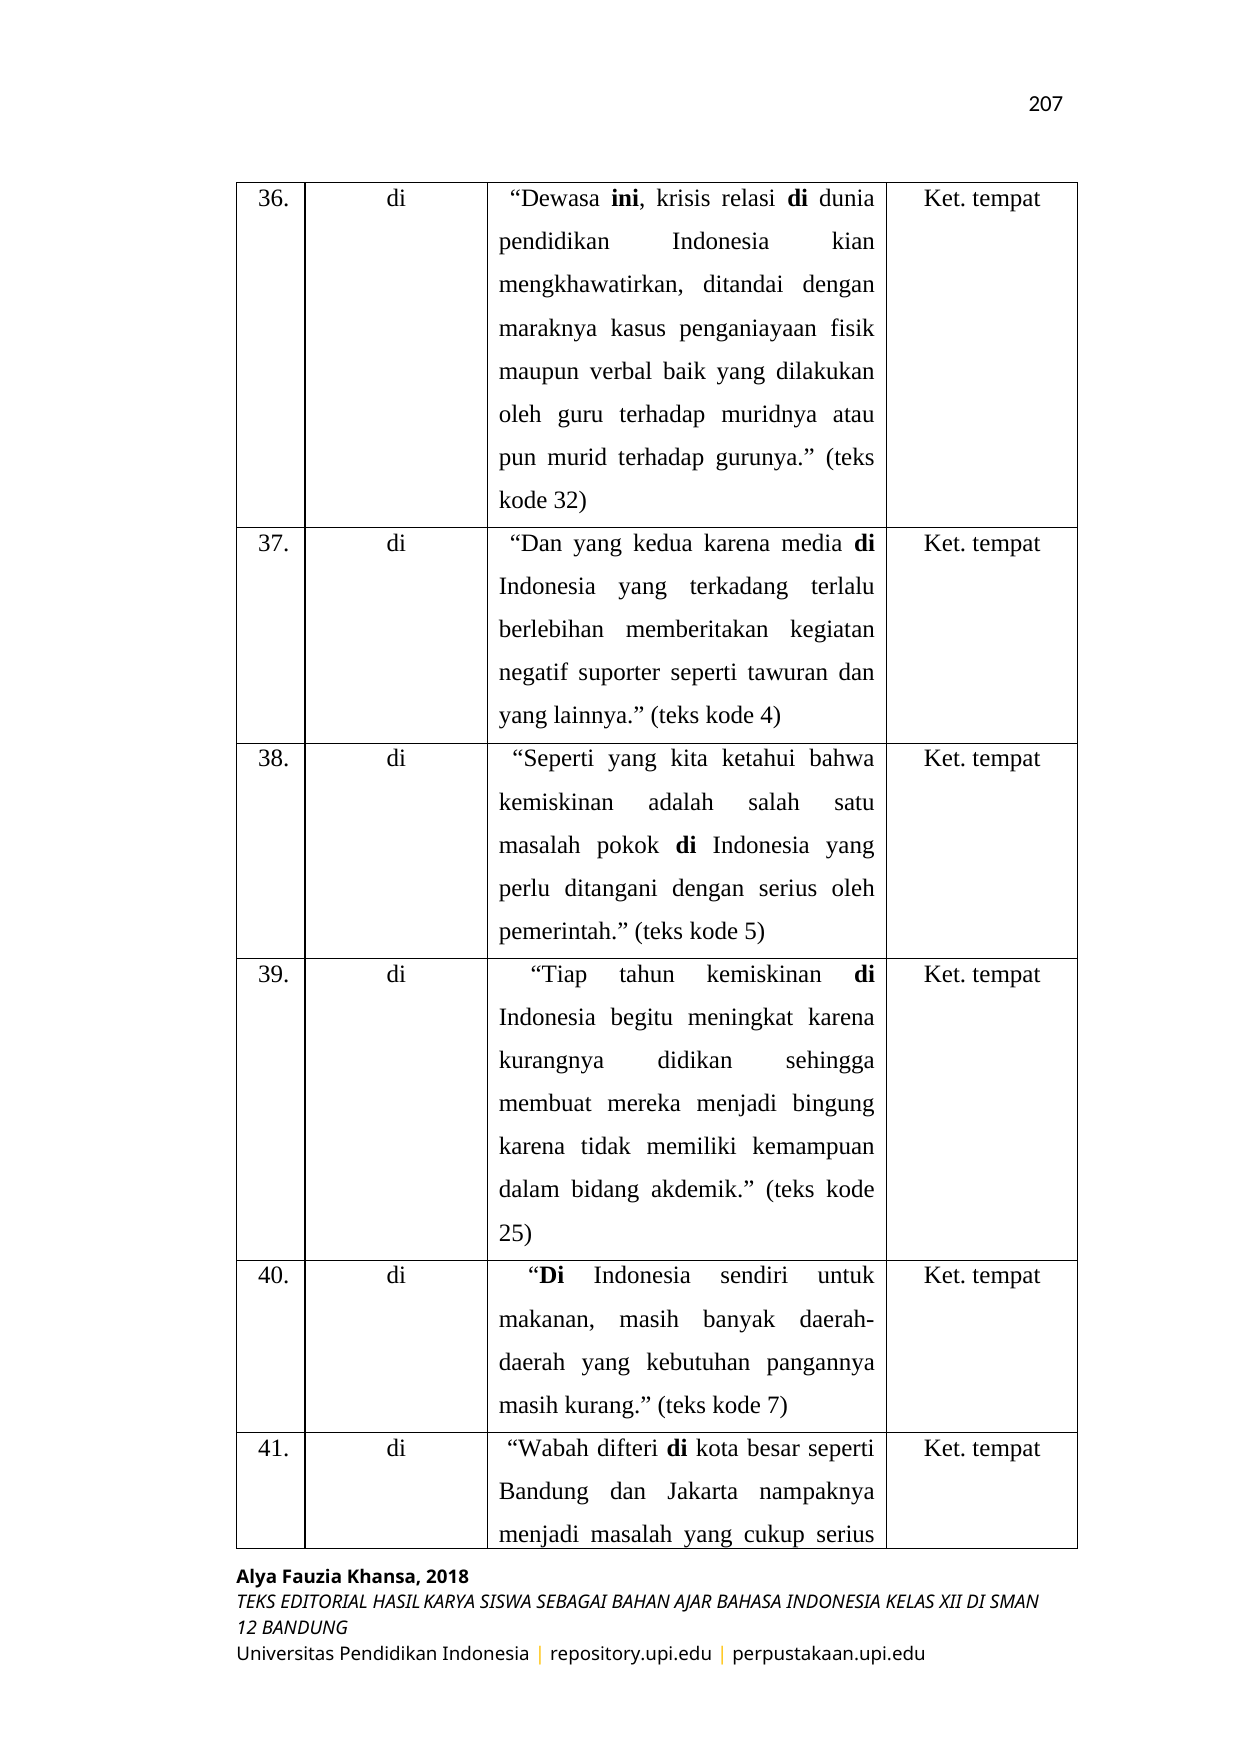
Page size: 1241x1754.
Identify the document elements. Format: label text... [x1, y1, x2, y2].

table_cell “Di Indonesia sendiri untuk makanan, masih banyak daerah-daerah yang kebutuhan pangannya masih kurang.” (teks kode 7) [488, 1261, 886, 1432]
table_cell [237, 959, 304, 1259]
table_cell “Seperti yang kita ketahui bahwa kemiskinan adalah salah satu masalah pokok di Indonesia yang perlu ditangani dengan serius oleh pemerintah.” (teks kode 5) [488, 744, 886, 958]
table_cell Ket. tempat [887, 1433, 1077, 1548]
table_cell di [306, 183, 487, 527]
table_cell di [306, 959, 487, 1259]
table_cell [237, 528, 304, 742]
table_cell di [306, 744, 487, 958]
table_cell di [306, 1261, 487, 1432]
table_cell [237, 183, 304, 527]
table_cell Ket. tempat [887, 183, 1077, 527]
table_cell Ket. tempat [887, 959, 1077, 1259]
table_cell [237, 1261, 304, 1432]
table_cell “Dewasa ini, krisis relasi di dunia pendidikan Indonesia kian mengkhawatirkan, ditandai dengan maraknya kasus penganiayaan fisik maupun verbal baik yang dilakukan oleh guru terhadap muridnya atau pun murid terhadap gurunya.” (teks kode 32) [488, 183, 886, 527]
table_cell di [306, 528, 487, 742]
table_cell [237, 1433, 304, 1548]
table_cell [237, 744, 304, 958]
table_cell Ket. tempat [887, 528, 1077, 742]
table_cell “Dan yang kedua karena media di Indonesia yang terkadang terlalu berlebihan memberitakan kegiatan negatif suporter seperti tawuran dan yang lainnya.” (teks kode 4) [488, 528, 886, 742]
table_cell Ket. tempat [887, 744, 1077, 958]
table_cell di [306, 1433, 487, 1548]
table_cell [488, 1433, 886, 1548]
table_cell Ket. tempat [887, 1261, 1077, 1432]
table_cell “Tiap tahun kemiskinan di Indonesia begitu meningkat karena kurangnya didikan sehingga membuat mereka menjadi bingung karena tidak memiliki kemampuan dalam bidang akdemik.” (teks kode 25) [488, 959, 886, 1259]
